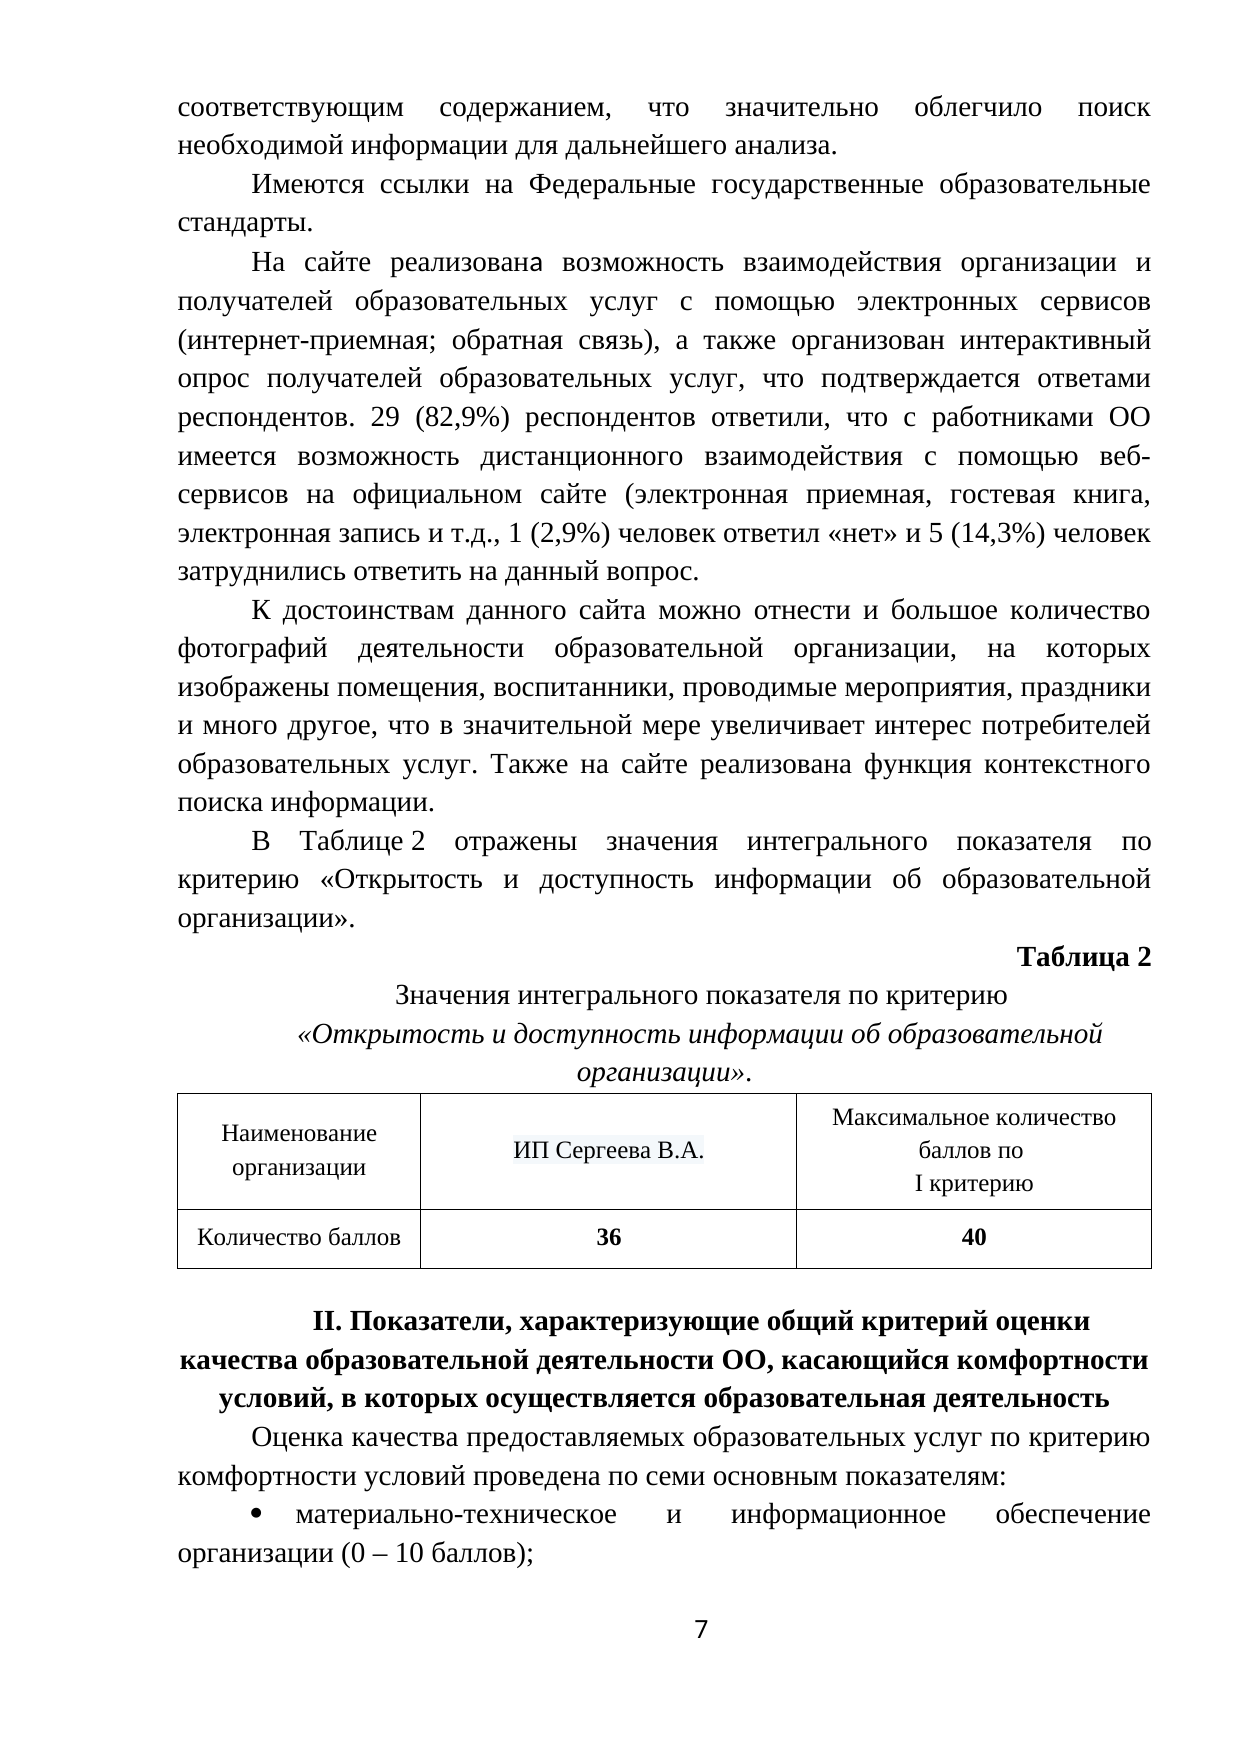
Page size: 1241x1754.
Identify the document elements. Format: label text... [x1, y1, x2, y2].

text К достоинствам данного сайта можно отнести и большое количество фотографий деятельности образовательной организации, на которых изображены помещения, воспитанники, проводимые мероприятия, праздники и много другое, что в значительной мере увеличивает интерес потребителей образовательных услуг. Также на сайте реализована функция контекстного поиска информации. [177, 592, 1152, 818]
table_cell Количество баллов [178, 1210, 420, 1267]
table_header Наименование организации [178, 1094, 420, 1209]
text На сайте реализована возможность взаимодействия организации и получателей образовательных услуг с помощью электронных сервисов (интернет-приемная; обратная связь), а также организован интерактивный опрос получателей образовательных услуг, что подтверждается ответами респондентов. 29 (82,9%) респондентов ответили, что с работниками ОО имеется возможность дистанционного взаимодействия с помощью веб-сервисов на официальном сайте (электронная приемная, гостевая книга, электронная запись и т.д., 1 (2,9%) человек ответил «нет» и 5 (14,3%) человек затруднились ответить на данный вопрос. [177, 243, 1152, 587]
text В Таблице 2 отражены значения интегрального показателя по критерию «Открытость и доступность информации об образовательной организации». [177, 823, 1152, 934]
text Таблица 2 [177, 939, 1152, 972]
text «Открытость и доступность информации об образовательной организации». [177, 1016, 1152, 1088]
text Имеются ссылки на Федеральные государственные образовательные стандарты. [177, 166, 1152, 238]
text Значения интегрального показателя по критерию [177, 977, 1152, 1011]
table_cell 40 [797, 1210, 1151, 1267]
text II. Показатели, характеризующие общий критерий оценки качества образовательной деятельности ОО, касающийся комфортности условий, в которых осуществляется образовательная деятельность [177, 1303, 1152, 1414]
list материально-техническое и информационное обеспечение организации (0 – 10 баллов); [177, 1496, 1152, 1568]
table_cell 36 [421, 1210, 796, 1267]
table_header ИП Сергеева В.А. [421, 1094, 796, 1209]
table_header Максимальное количество баллов по I критерию [797, 1094, 1151, 1209]
text Оценка качества предоставляемых образовательных услуг по критерию комфортности условий проведена по семи основным показателям: [177, 1419, 1152, 1491]
